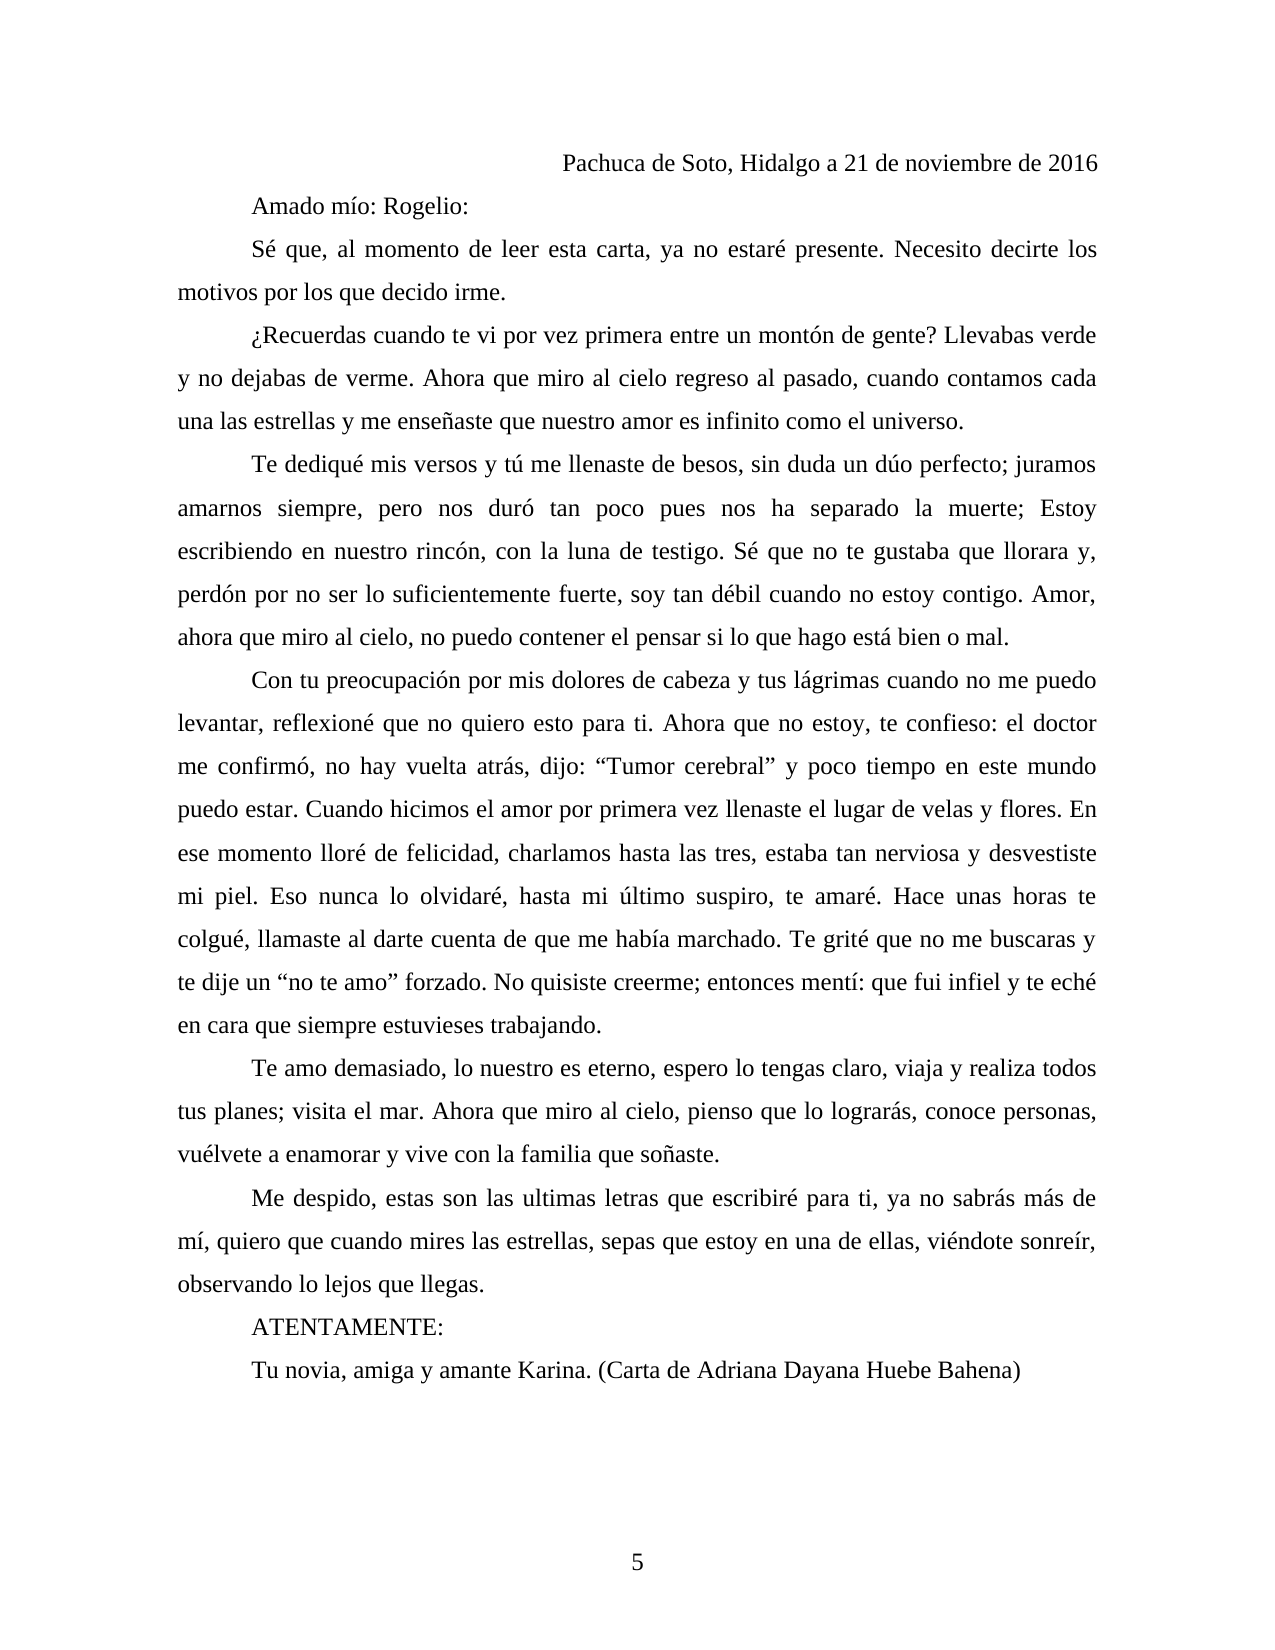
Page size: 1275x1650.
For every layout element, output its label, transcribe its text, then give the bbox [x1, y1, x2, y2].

text Amado mío: Rogelio: [177, 191, 1098, 219]
text Sé que, al momento de leer esta carta, ya no estaré presente. Necesito decirte los motivos por los que decido irme. [177, 234, 1098, 306]
text ¿Recuerdas cuando te vi por vez primera entre un montón de gente? Llevabas verde y no dejabas de verme. Ahora que miro al cielo regreso al pasado, cuando contamos cada una las estrellas y me enseñaste que nuestro amor es infinito como el universo. [177, 320, 1098, 435]
text Pachuca de Soto, Hidalgo a 21 de noviembre de 2016 [177, 148, 1098, 176]
text Con tu preocupación por mis dolores de cabeza y tus lágrimas cuando no me puedo levantar, reflexioné que no quiero esto para ti. Ahora que no estoy, te confieso: el doctor me confirmó, no hay vuelta atrás, dijo: “Tumor cerebral” y poco tiempo en este mundo puedo estar. Cuando hicimos el amor por primera vez llenaste el lugar de velas y flores. En ese momento lloré de felicidad, charlamos hasta las tres, estaba tan nerviosa y desvestiste mi piel. Eso nunca lo olvidaré, hasta mi último suspiro, te amaré. Hace unas horas te colgué, llamaste al darte cuenta de que me había marchado. Te grité que no me buscaras y te dije un “no te amo” forzado. No quisiste creerme; entonces mentí: que fui infiel y te eché en cara que siempre estuvieses trabajando. [177, 665, 1098, 1039]
text Me despido, estas son las ultimas letras que escribiré para ti, ya no sabrás más de mí, quiero que cuando mires las estrellas, sepas que estoy en una de ellas, viéndote sonreír, observando lo lejos que llegas. [177, 1183, 1098, 1298]
text Tu novia, amiga y amante Karina. (Carta de Adriana Dayana Huebe Bahena) [177, 1355, 1098, 1384]
text Te amo demasiado, lo nuestro es eterno, espero lo tengas claro, viaja y realiza todos tus planes; visita el mar. Ahora que miro al cielo, pienso que lo lograrás, conoce personas, vuélvete a enamorar y vive con la familia que soñaste. [177, 1053, 1098, 1168]
text Te dediqué mis versos y tú me llenaste de besos, sin duda un dúo perfecto; juramos amarnos siempre, pero nos duró tan poco pues nos ha separado la muerte; Estoy escribiendo en nuestro rincón, con la luna de testigo. Sé que no te gustaba que llorara y, perdón por no ser lo suficientemente fuerte, soy tan débil cuando no estoy contigo. Amor, ahora que miro al cielo, no puedo contener el pensar si lo que hago está bien o mal. [177, 449, 1098, 651]
text ATENTAMENTE: [177, 1312, 1098, 1341]
